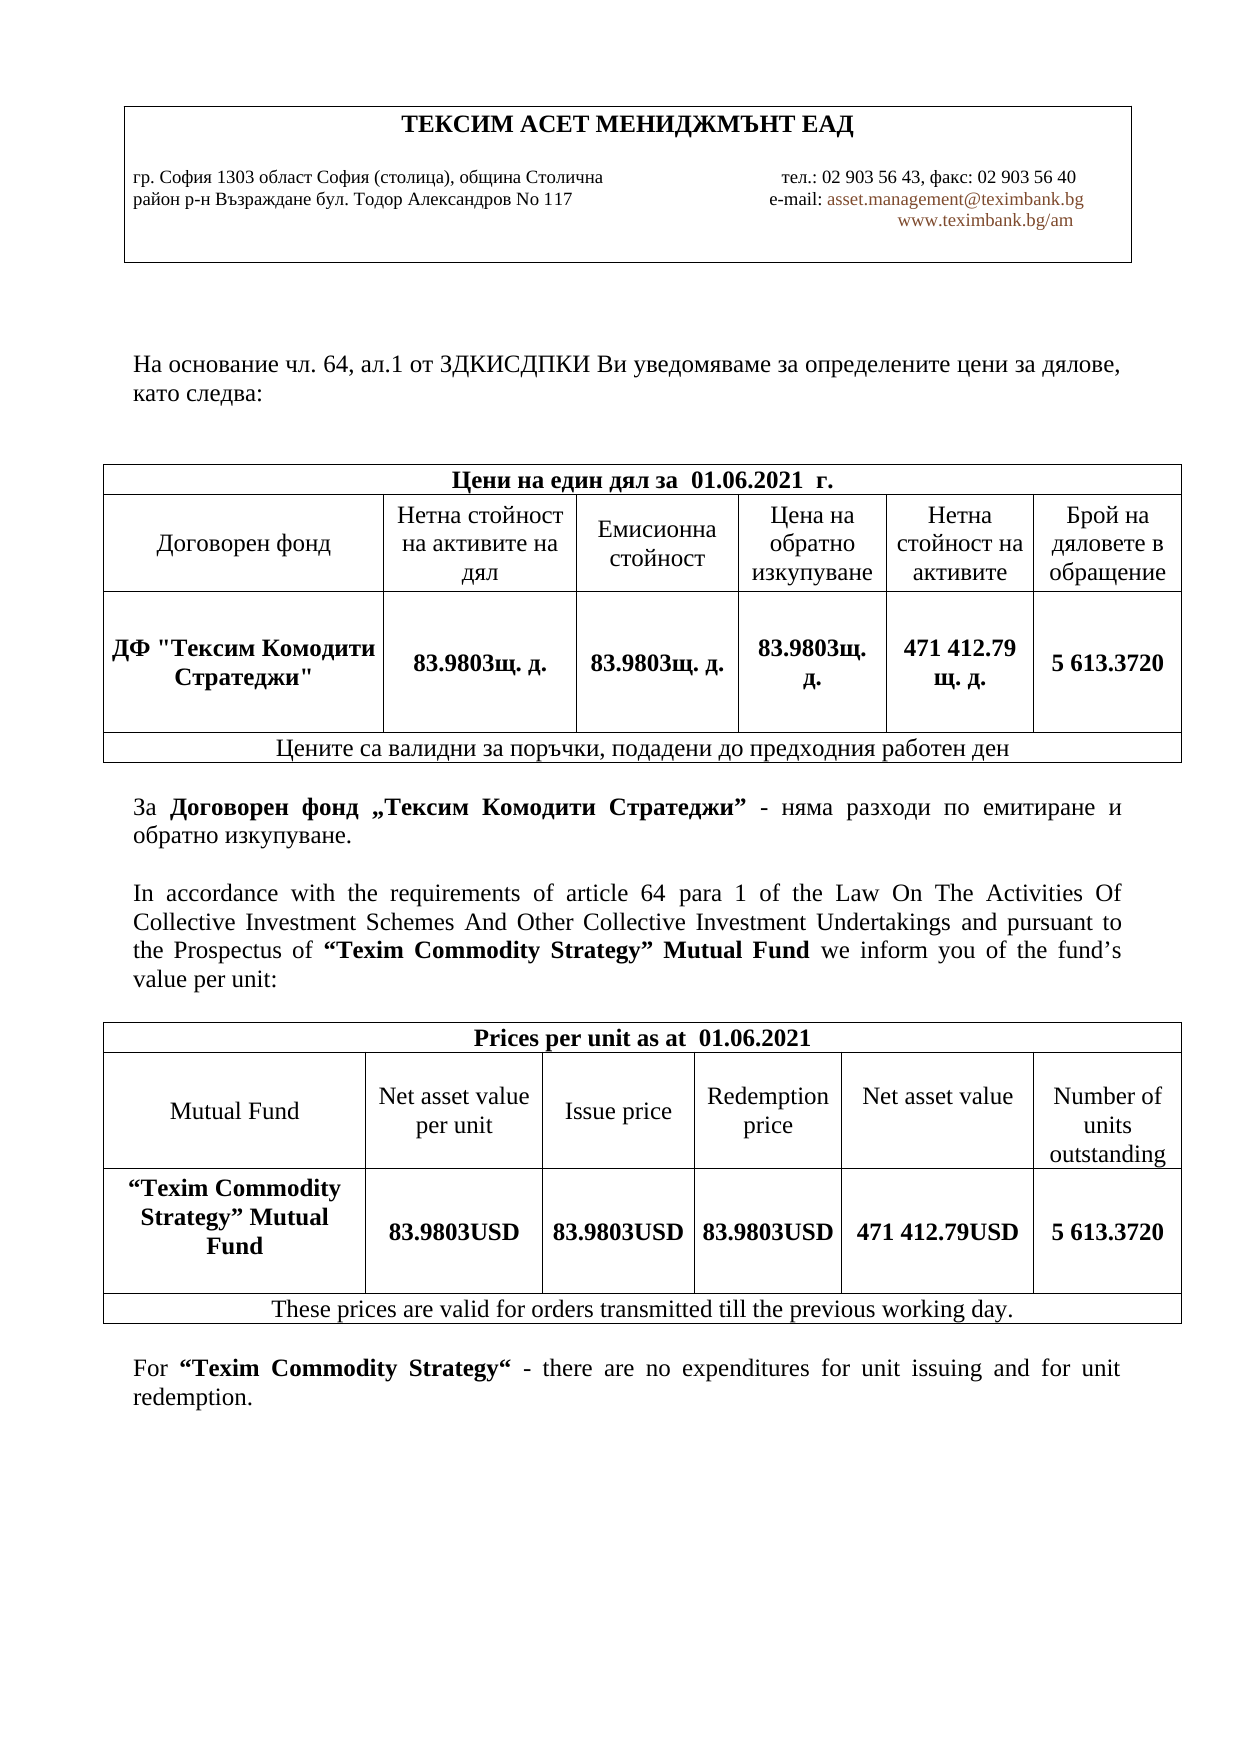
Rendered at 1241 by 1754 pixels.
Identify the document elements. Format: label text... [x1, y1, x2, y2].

table_cell Redemption price [695, 1053, 841, 1168]
text www.teximbank.bg/am [125, 206, 1131, 262]
table_cell Нетна стойност на активите на дял [384, 495, 576, 591]
table_cell 5 613.3720 [1034, 592, 1181, 732]
text На основание чл. 64, ал.1 от ЗДКИСДПКИ Ви уведомяваме за определените цени за дялове, като следва: [133, 349, 1122, 407]
table_cell ДФ "Тексим Комодити Стратеджи" [104, 592, 383, 732]
table_cell Брой на дяловете в обращение [1034, 495, 1181, 591]
table_cell 83.9803USD [543, 1169, 694, 1293]
table_cell 83.9803USD [366, 1169, 542, 1293]
table_cell Net asset value per unit [366, 1053, 542, 1168]
table_cell Mutual Fund [104, 1053, 365, 1168]
text За Договорен фонд „Тексим Комодити Стратеджи” - няма разходи по емитиране и обратно изкупуване. [133, 792, 1122, 849]
table_cell Issue price [543, 1053, 694, 1168]
table_cell Number of units outstanding [1034, 1053, 1181, 1168]
table_cell 471 412.79USD [842, 1169, 1033, 1293]
table_cell Нетна стойност на активите [887, 495, 1033, 591]
table_cell 471 412.79 щ. д. [887, 592, 1033, 732]
table_cell 83.9803щ. д. [739, 592, 886, 732]
table_cell 5 613.3720 [1034, 1169, 1181, 1293]
table_cell Емисионна стойност [577, 495, 738, 591]
table_cell Договорен фонд [104, 495, 383, 591]
table_cell 83.9803USD [695, 1169, 841, 1293]
text ТЕКСИМ АСЕТ МЕНИДЖМЪНТ ЕАД [125, 107, 1131, 137]
table_cell These prices are valid for orders transmitted till the previous working day. [104, 1294, 1181, 1323]
table_cell “Texim Commodity Strategy” Mutual Fund [104, 1169, 365, 1293]
table_header Prices per unit as at 01.06.2021 [104, 1023, 1181, 1052]
text гр. София 1303 област София (столица), община Столична тел.: 02 903 56 43, факс: 02 903 56 40 район р-н Възраждане бул. Тодор Александров No 117 e-mail: asset.management@teximbank.bg [133, 166, 1122, 206]
table_cell 83.9803щ. д. [577, 592, 738, 732]
table_cell Цените са валидни за поръчки, подадени до предходния работен ден [104, 733, 1181, 762]
table_cell Цена на обратно изкупуване [739, 495, 886, 591]
table_header Цени на един дял за 01.06.2021 г. [104, 465, 1181, 494]
text For “Texim Commodity Strategy“ - there are no expenditures for unit issuing and for unit redemption. [133, 1353, 1122, 1410]
text In accordance with the requirements of article 64 para 1 of the Law On The Activities Of Collective Investment Schemes And Other Collective Investment Undertakings and pursuant to the Prospectus of “Texim Commodity Strategy” Mutual Fund we inform you of the fund’s value per unit: [133, 878, 1122, 993]
table_cell 83.9803щ. д. [384, 592, 576, 732]
table_cell Net asset value [842, 1053, 1033, 1168]
